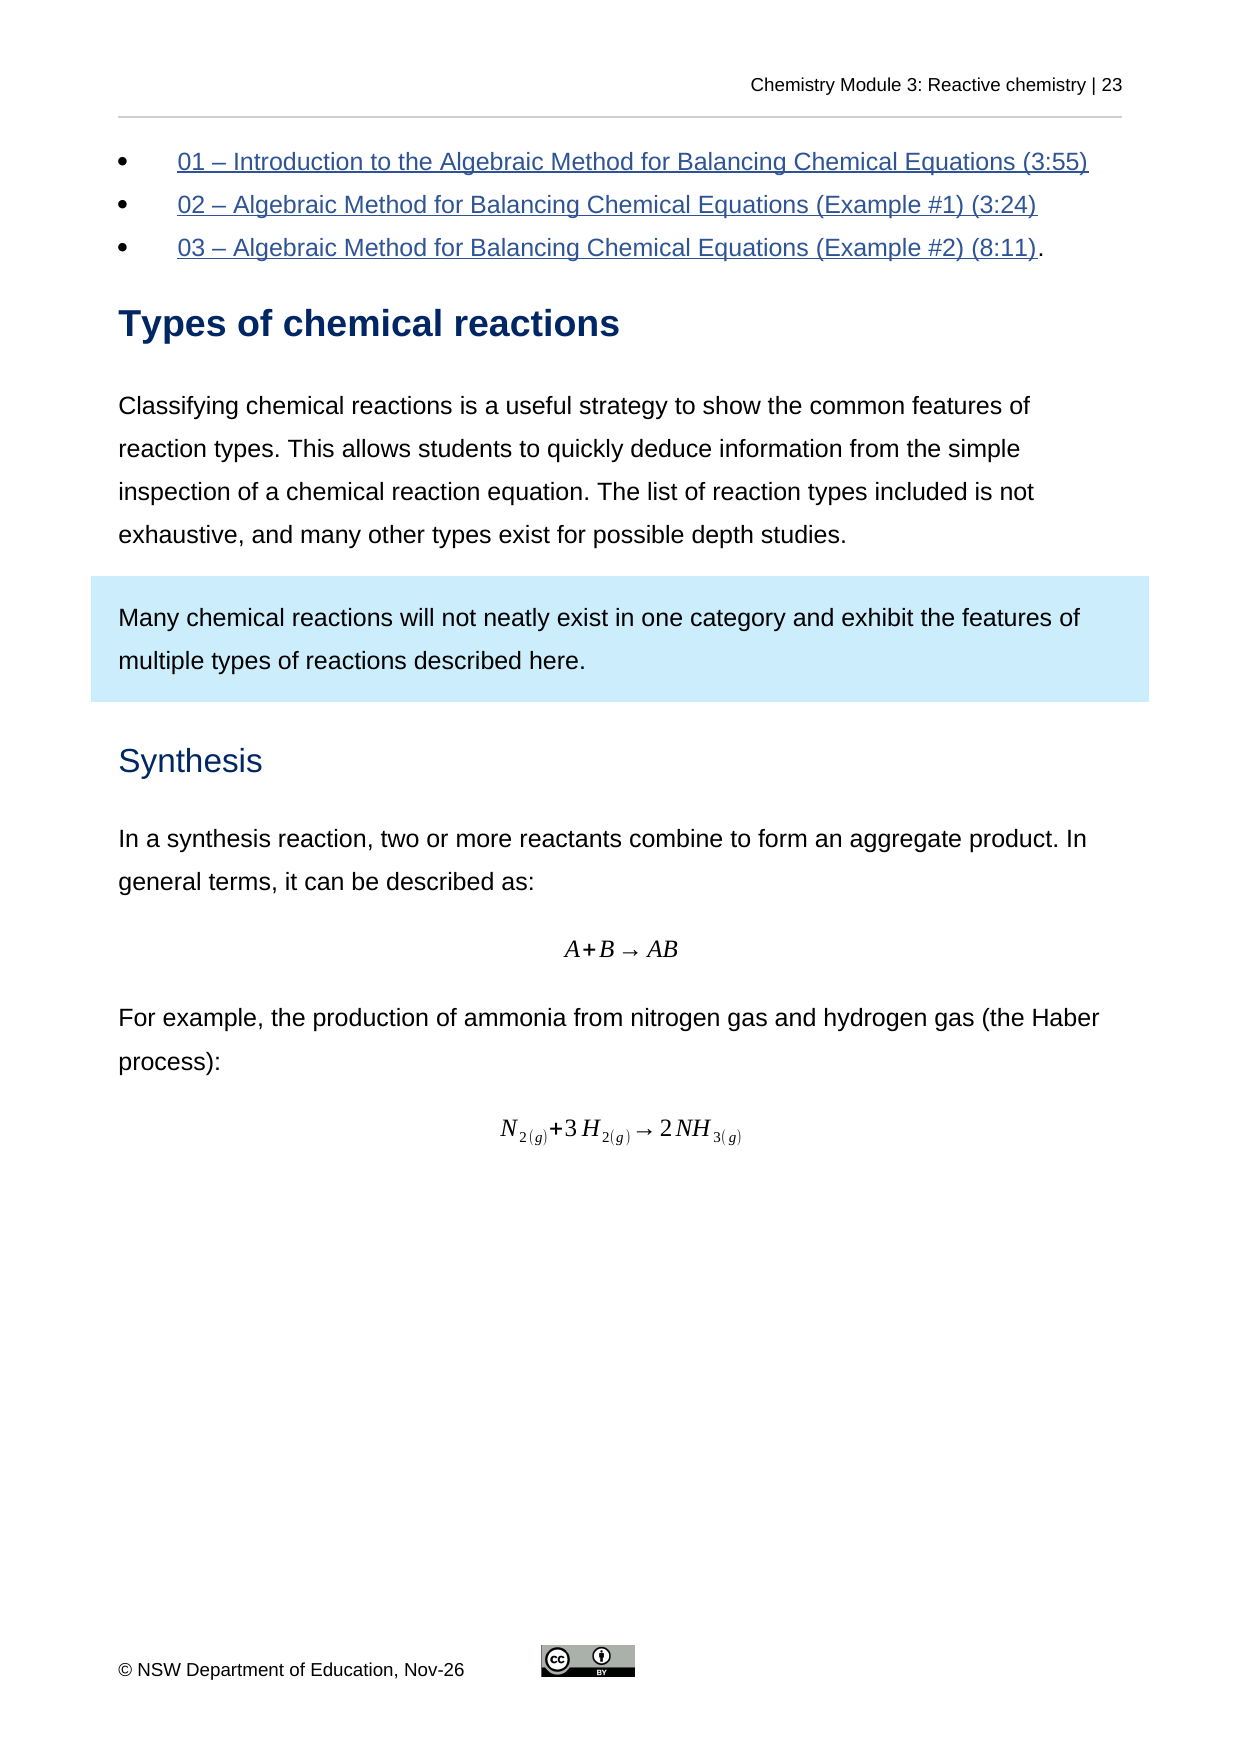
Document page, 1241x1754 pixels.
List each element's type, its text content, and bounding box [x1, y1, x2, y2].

list 01 – Introduction to the Algebraic Method for Balancing Chemical Equations (3:55) [118, 147, 1122, 175]
text Many chemical reactions will not neatly exist in one category and exhibit the features of multiple types of reactions described here. [97, 582, 1143, 696]
picture [541, 1645, 635, 1677]
subtitle Types of chemical reactions [118, 301, 1122, 344]
text Classifying chemical reactions is a useful strategy to show the common features of reaction types. This allows students to quickly deduce information from the simple inspection of a chemical reaction equation. The list of reaction types included is not exhaustive, and many other types exist for possible depth studies. [118, 391, 1122, 549]
subtitle Synthesis [118, 741, 1122, 780]
list 02 – Algebraic Method for Balancing Chemical Equations (Example #1) (3:24) [118, 190, 1122, 219]
list 03 – Algebraic Method for Balancing Chemical Equations (Example #2) (8:11). [118, 233, 1122, 262]
text In a synthesis reaction, two or more reactants combine to form an aggregate product. In general terms, it can be described as: [118, 824, 1122, 896]
text For example, the production of ammonia from nitrogen gas and hydrogen gas (the Haber process): [118, 1003, 1122, 1075]
